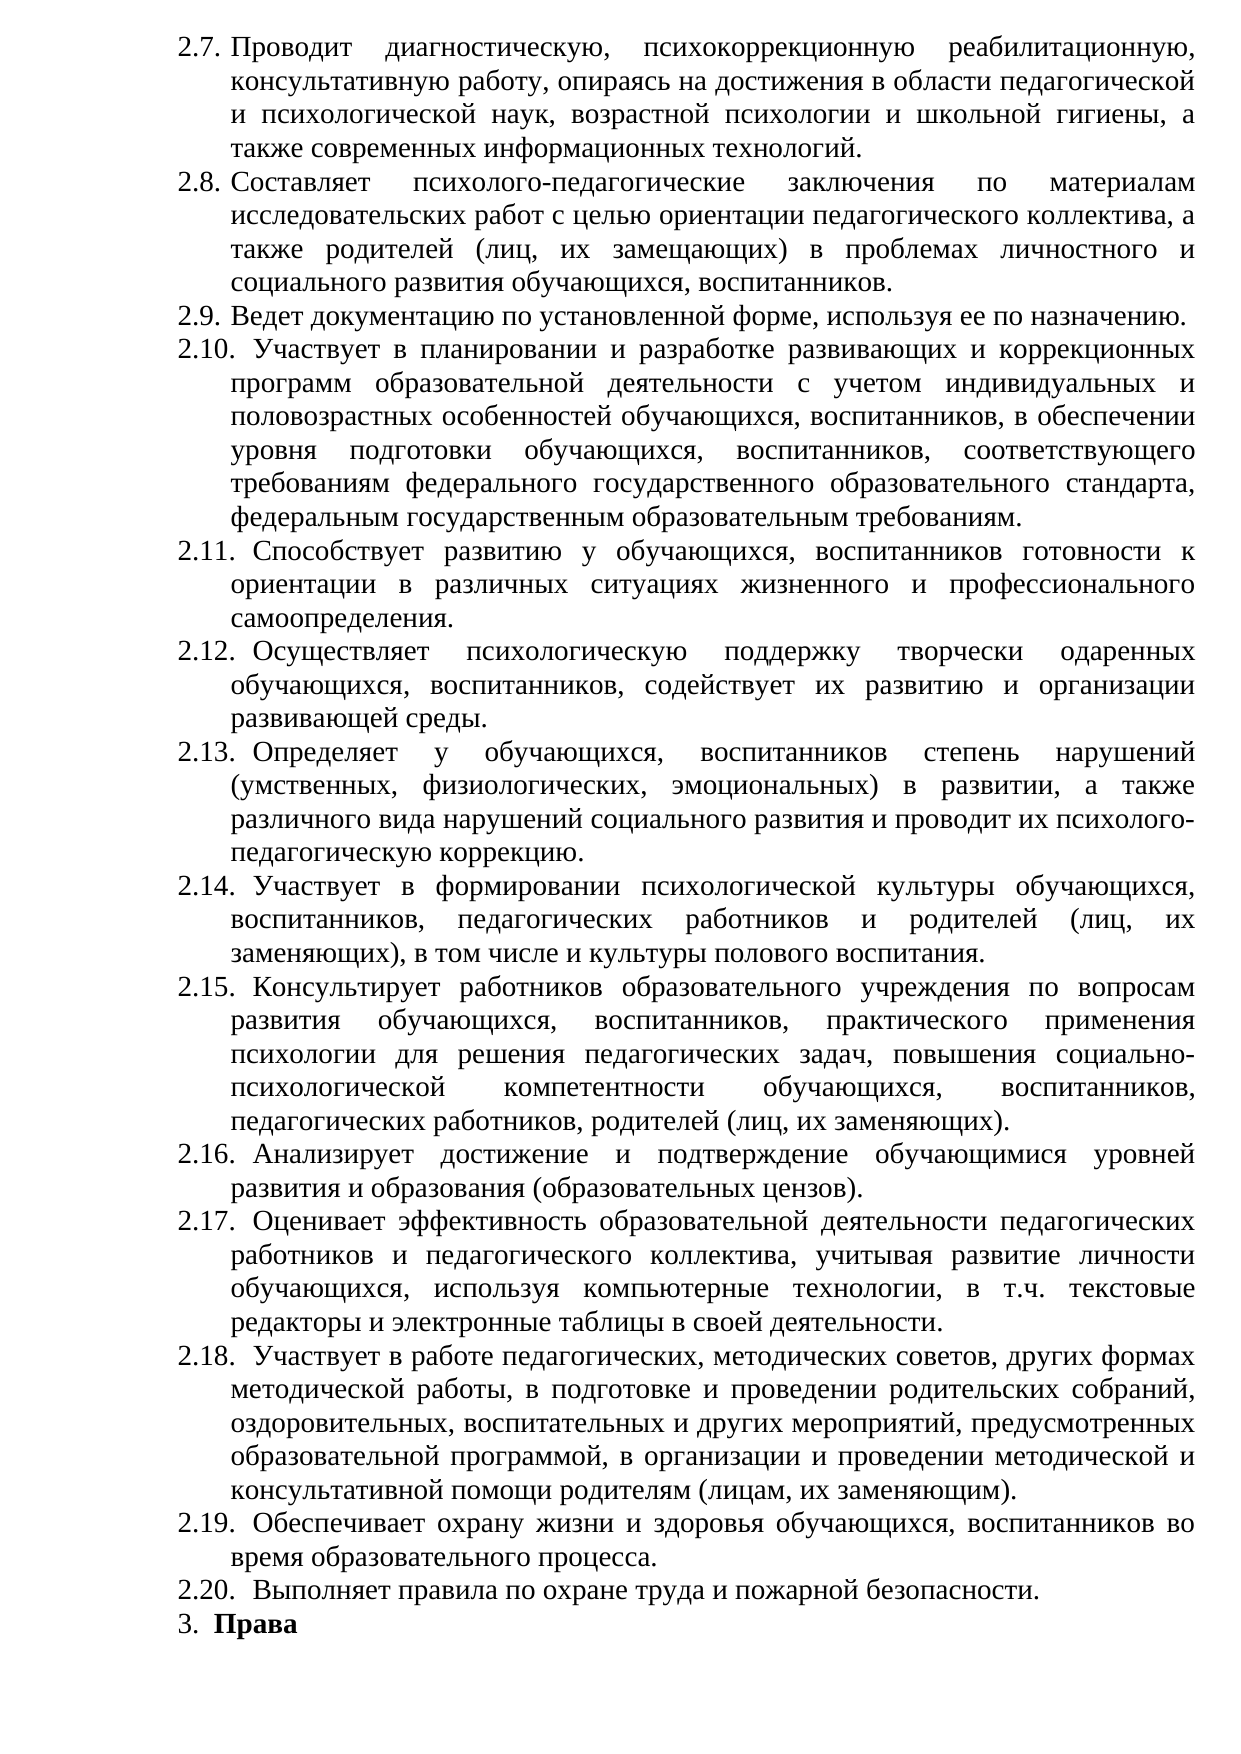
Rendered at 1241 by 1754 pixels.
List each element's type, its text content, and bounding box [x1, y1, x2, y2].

list Составляет психолого-педагогические заключения по материалам исследовательских работ с целью ориентации педагогического коллектива, а также родителей (лиц, их замещающих) в проблемах личностного и социального развития обучающихся, воспитанников. [177, 164, 1196, 298]
list Участвует в работе педагогических, методических советов, других формах методической работы, в подготовке и проведении родительских собраний, оздоровительных, воспитательных и других мероприятий, предусмотренных образовательной программой, в организации и проведении методической и консультативной помощи родителям (лицам, их заменяющим). [177, 1338, 1196, 1505]
list Анализирует достижение и подтверждение обучающимися уровней развития и образования (образовательных цензов). [177, 1136, 1196, 1203]
list Участвует в планировании и разработке развивающих и коррекционных программ образовательной деятельности с учетом индивидуальных и половозрастных особенностей обучающихся, воспитанников, в обеспечении уровня подготовки обучающихся, воспитанников, соответствующего требованиям федерального государственного образовательного стандарта, федеральным государственным образовательным требованиям. [177, 331, 1196, 533]
list Способствует развитию у обучающихся, воспитанников готовности к ориентации в различных ситуациях жизненного и профессионального самоопределения. [177, 533, 1196, 633]
list Определяет у обучающихся, воспитанников степень нарушений (умственных, физиологических, эмоциональных) в развитии, а также различного вида нарушений социального развития и проводит их психолого-педагогическую коррекцию. [177, 734, 1196, 868]
list Участвует в формировании психологической культуры обучающихся, воспитанников, педагогических работников и родителей (лиц, их заменяющих), в том числе и культуры полового воспитания. [177, 868, 1196, 969]
list Консультирует работников образовательного учреждения по вопросам развития обучающихся, воспитанников, практического применения психологии для решения педагогических задач, повышения социально-психологической компетентности обучающихся, воспитанников, педагогических работников, родителей (лиц, их заменяющих). [177, 969, 1196, 1136]
list Проводит диагностическую, психокоррекционную реабилитационную, консультативную работу, опираясь на достижения в области педагогической и психологической наук, возрастной психологии и школьной гигиены, а также современных информационных технологий. [177, 29, 1196, 164]
list Оценивает эффективность образовательной деятельности педагогических работников и педагогического коллектива, учитывая развитие личности обучающихся, используя компьютерные технологии, в т.ч. текстовые редакторы и электронные таблицы в своей деятельности. [177, 1203, 1196, 1338]
list Осуществляет психологическую поддержку творчески одаренных обучающихся, воспитанников, содействует их развитию и организации развивающей среды. [177, 633, 1196, 734]
list Ведет документацию по установленной форме, используя ее по назначению. [177, 298, 1196, 331]
list Выполняет правила по охране труда и пожарной безопасности. [177, 1572, 1196, 1606]
text 3. Права [177, 1606, 1196, 1639]
list Обеспечивает охрану жизни и здоровья обучающихся, воспитанников во время образовательного процесса. [177, 1505, 1196, 1572]
